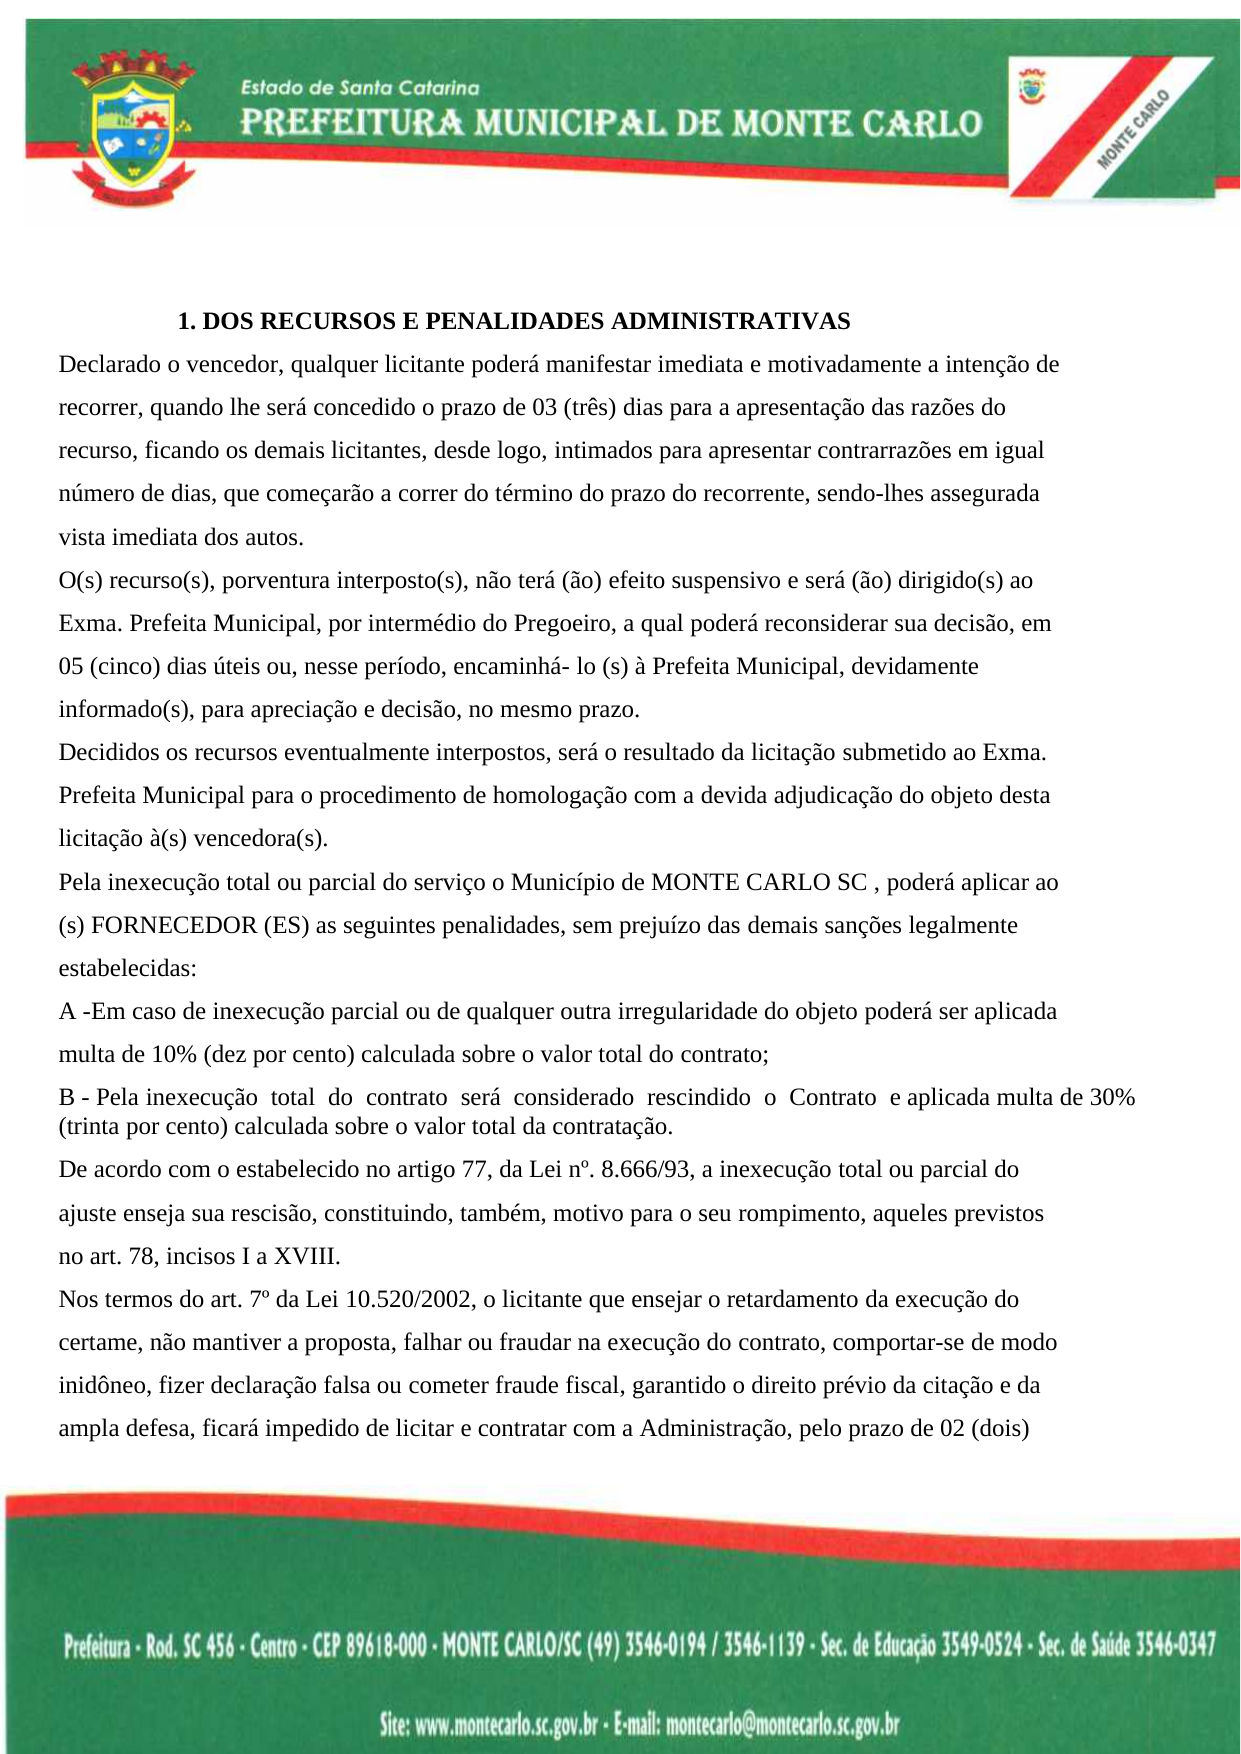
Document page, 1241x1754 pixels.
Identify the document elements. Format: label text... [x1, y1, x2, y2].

text B - Pela inexecução total do contrato será considerado rescindido o Contrato e aplicada multa de 30% (trinta por cento) calculada sobre o valor total da contratação. [58, 1082, 1182, 1140]
text Pela inexecução total ou parcial do serviço o Município de MONTE CARLO SC , poderá aplicar ao (s) FORNECEDOR (ES) as seguintes penalidades, sem prejuízo das demais sanções legalmente estabelecidas: [58, 867, 1063, 982]
text Declarado o vencedor, qualquer licitante poderá manifestar imediata e motivadamente a intenção de recorrer, quando lhe será concedido o prazo de 03 (três) dias para a apresentação das razões do recurso, ficando os demais licitantes, desde logo, intimados para apresentar contrarrazões em igual número de dias, que começarão a correr do término do prazo do recorrente, sendo-lhes assegurada vista imediata dos autos. [58, 349, 1063, 550]
subtitle DOS RECURSOS E PENALIDADES ADMINISTRATIVAS [177, 306, 1182, 335]
picture [0, 1485, 1241, 1754]
text A -Em caso de inexecução parcial ou de qualquer outra irregularidade do objeto poderá ser aplicada multa de 10% (dez por cento) calculada sobre o valor total do contrato; [58, 996, 1063, 1068]
picture [23, 18, 1241, 226]
text Decididos os recursos eventualmente interpostos, será o resultado da licitação submetido ao Exma. Prefeita Municipal para o procedimento de homologação com a devida adjudicação do objeto desta licitação à(s) vencedora(s). [58, 737, 1063, 852]
text De acordo com o estabelecido no artigo 77, da Lei nº. 8.666/93, a inexecução total ou parcial do ajuste enseja sua rescisão, constituindo, também, motivo para o seu rompimento, aqueles previstos no art. 78, incisos I a XVIII. [58, 1154, 1063, 1269]
text O(s) recurso(s), porventura interposto(s), não terá (ão) efeito suspensivo e será (ão) dirigido(s) ao Exma. Prefeita Municipal, por intermédio do Pregoeiro, a qual poderá reconsiderar sua decisão, em 05 (cinco) dias úteis ou, nesse período, encaminhá- lo (s) à Prefeita Municipal, devidamente informado(s), para apreciação e decisão, no mesmo prazo. [58, 565, 1063, 723]
